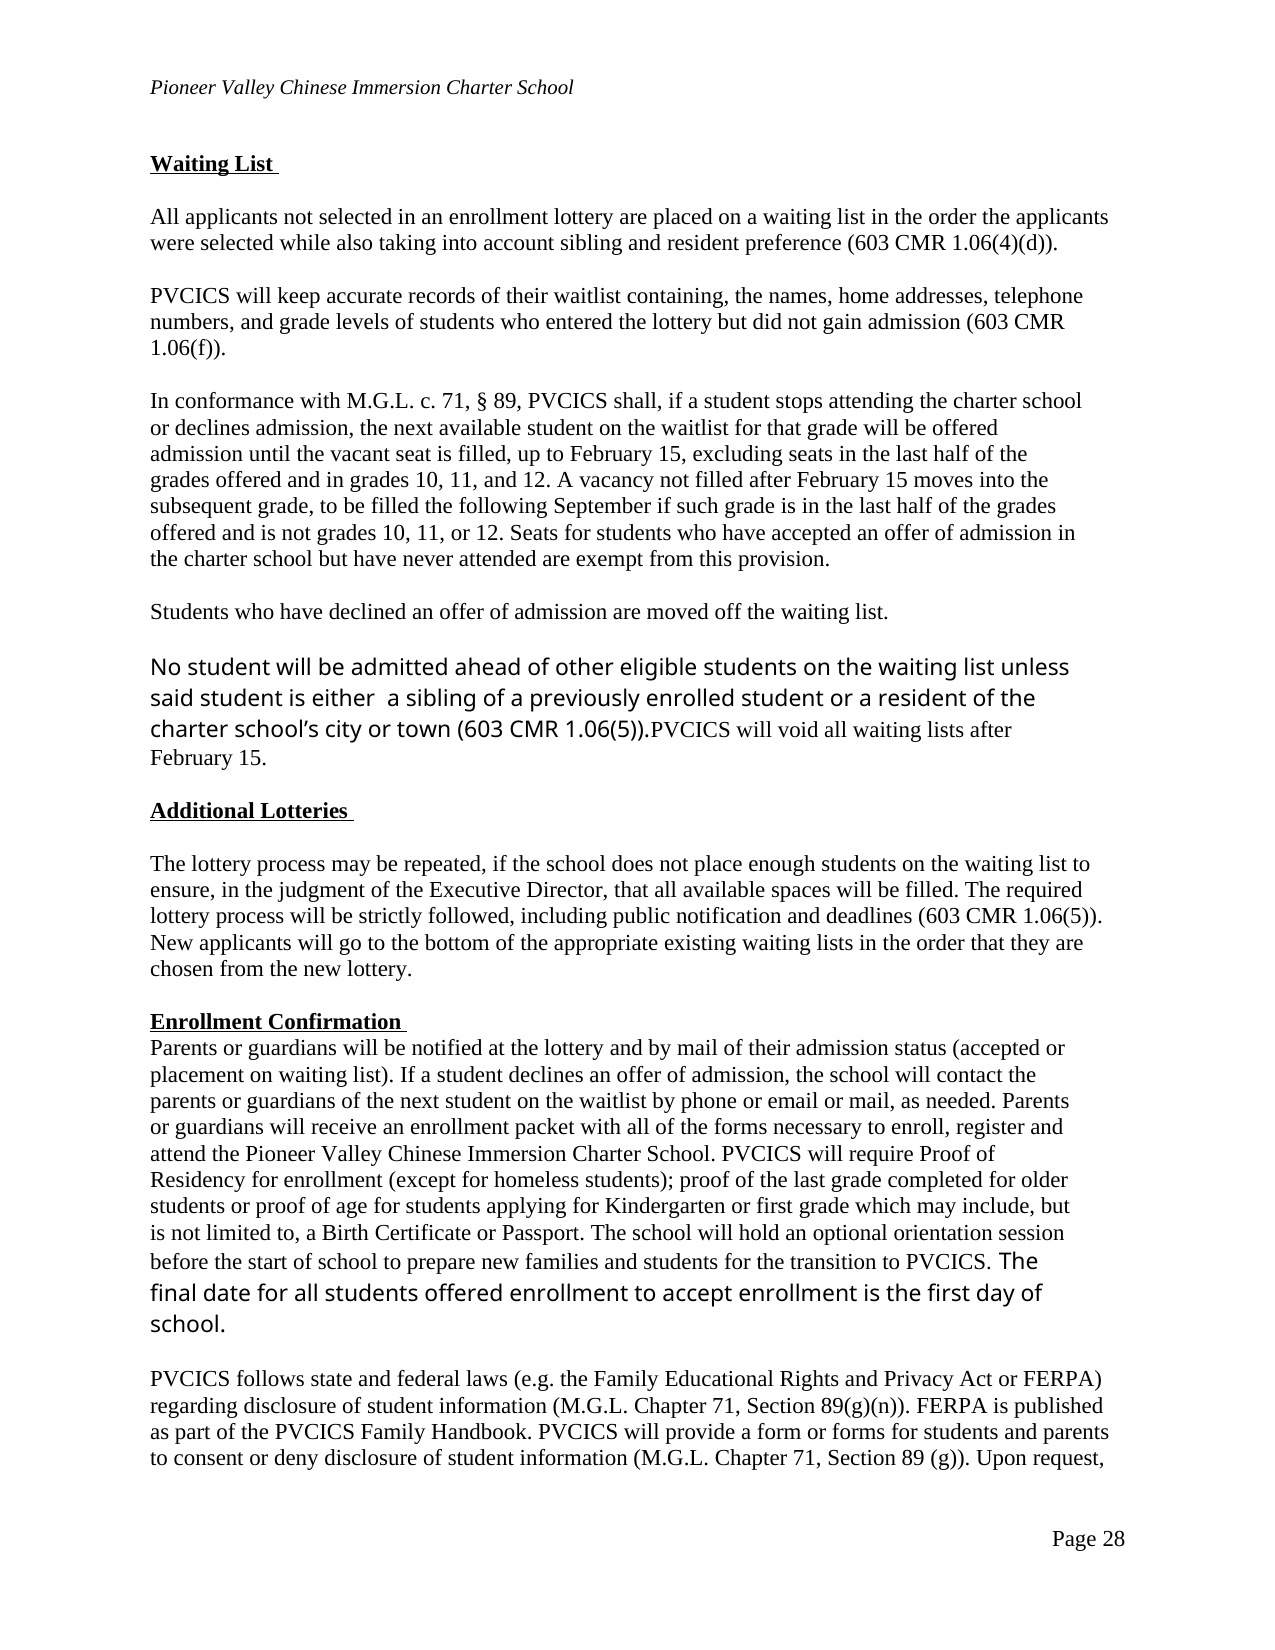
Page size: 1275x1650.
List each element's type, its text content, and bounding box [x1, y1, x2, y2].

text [150, 1365, 1125, 1471]
text Parents or guardians will be notified at the lottery and by mail of their admission status (accepted or placement on waiting list). If a student declines an offer of admission, the school will contact the parents or guardians of the next student on the waitlist by phone or email or mail, as needed. Parents or guardians will receive an enrollment packet with all of the forms necessary to enroll, register and attend the Pioneer Valley Chinese Immersion Charter School. PVCICS will require Proof of Residency for enrollment (except for homeless students); proof of the last grade completed for older students or proof of age for students applying for Kindergarten or first grade which may include, but is not limited to, a Birth Certificate or Passport. The school will hold an optional orientation session before the start of school to prepare new families and students for the transition to PVCICS. The final date for all students offered enrollment to accept enrollment is the first day of school. [150, 1034, 1087, 1339]
text All applicants not selected in an enrollment lottery are placed on a waiting list in the order the applicants were selected while also taking into account sibling and resident preference (603 CMR 1.06(4)(d)). [150, 203, 1125, 255]
text Students who have declined an offer of admission are moved off the waiting list. [150, 598, 1087, 624]
text The lottery process may be repeated, if the school does not place enough students on the waiting list to ensure, in the judgment of the Executive Director, that all available spaces will be filled. The required lottery process will be strictly followed, including public notification and deadlines (603 CMR 1.06(5)). New applicants will go to the bottom of the appropriate existing waiting lists in the order that they are chosen from the new lottery. [150, 850, 1125, 982]
text In conformance with M.G.L. c. 71, § 89, PVCICS shall, if a student stops attending the charter school or declines admission, the next available student on the waitlist for that grade will be offered admission until the vacant seat is filled, up to February 15, excluding seats in the last half of the grades offered and in grades 10, 11, and 12. A vacancy not filled after February 15 moves into the subsequent grade, to be filled the following September if such grade is in the last half of the grades offered and is not grades 10, 11, or 12. Seats for students who have accepted an offer of admission in the charter school but have never attended are exempt from this provision. [150, 387, 1087, 572]
text Waiting List [150, 150, 1125, 176]
text No student will be admitted ahead of other eligible students on the waiting list unless said student is either a sibling of a previously enrolled student or a resident of the charter school’s city or town (603 CMR 1.06(5)).PVCICS will void all waiting lists after February 15. [150, 651, 1087, 771]
text Additional Lotteries [150, 797, 1087, 823]
text Enrollment Confirmation [150, 1008, 1087, 1034]
text PVCICS will keep accurate records of their waitlist containing, the names, home addresses, telephone numbers, and grade levels of students who entered the lottery but did not gain admission (603 CMR 1.06(f)). [150, 282, 1125, 361]
